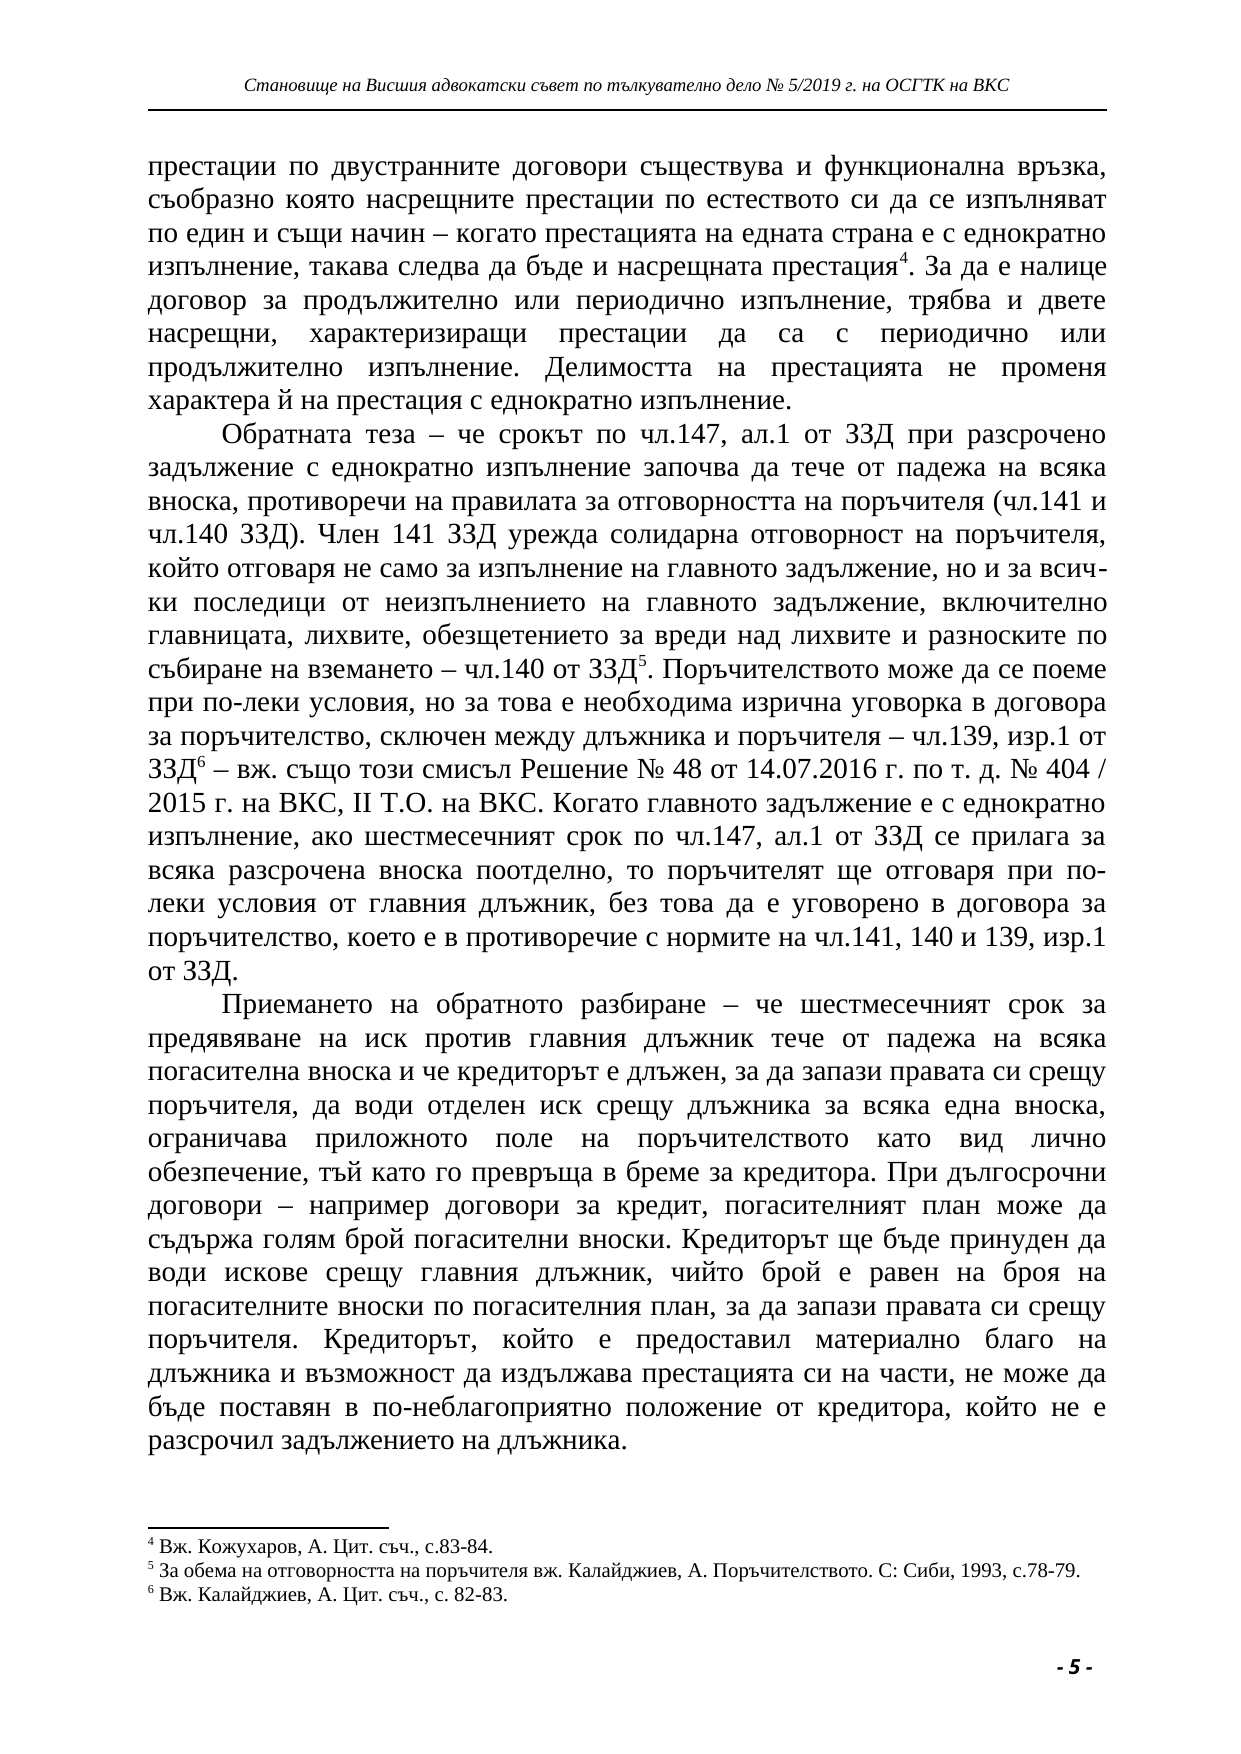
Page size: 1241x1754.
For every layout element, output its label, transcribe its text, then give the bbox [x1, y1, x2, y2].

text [148, 148, 1107, 416]
text Обратната теза – че срокът по чл.147, ал.1 от ЗЗД при разсрочено задължение с еднократно изпълнение започва да тече от падежа на всяка вноска, противоречи на правилата за отговорността на поръчителя (чл.141 и чл.140 ЗЗД). Член 141 ЗЗД урежда солидарна отговорност на поръчителя, който отговаря не само за изпълнение на главното задължение, но и за всички последици от неизпълнението на главното задължение, включително главницата, лихвите, обезщетението за вреди над лихвите и разноските по събиране на вземането – чл.140 от ЗЗД. Поръчителството може да се поеме при по-леки условия, но за това е необходима изрична уговорка в договора за поръчителство, сключен между длъжника и поръчителя – чл.139, изр.1 от ЗЗД – вж. също този смисъл Решение № 48 от 14.07.2016 г. по т. д. № 404 / 2015 г. на ВКС, ІІ Т.О. на ВКС. Когато главното задължение е с еднократно изпълнение, ако шестмесечният срок по чл.147, ал.1 от ЗЗД се прилага за всяка разсрочена вноска поотделно, то поръчителят ще отговаря при по-леки условия от главния длъжник, без това да е уговорено в договора за поръчителство, което е в противоречие с нормите на чл.141, 140 и 139, изр.1 от ЗЗД. [148, 416, 1107, 986]
text Приемането на обратното разбиране – че шестмесечният срок за предявяване на иск против главния длъжник тече от падежа на всяка погасителна вноска и че кредиторът е длъжен, за да запази правата си срещу поръчителя, да води отделен иск срещу длъжника за всяка една вноска, ограничава приложното поле на поръчителството като вид лично обезпечение, тъй като го превръща в бреме за кредитора. При дългосрочни договори – например договори за кредит, погасителният план може да съдържа голям брой погасителни вноски. Кредиторът ще бъде принуден да води искове срещу главния длъжник, чийто брой е равен на броя на погасителните вноски по погасителния план, за да запази правата си срещу поръчителя. Кредиторът, който е предоставил материално благо на длъжника и възможност да издължава престацията си на части, не може да бъде поставян в по-неблагоприятно положение от кредитора, който не е разсрочил задължението на длъжника. [148, 986, 1107, 1456]
